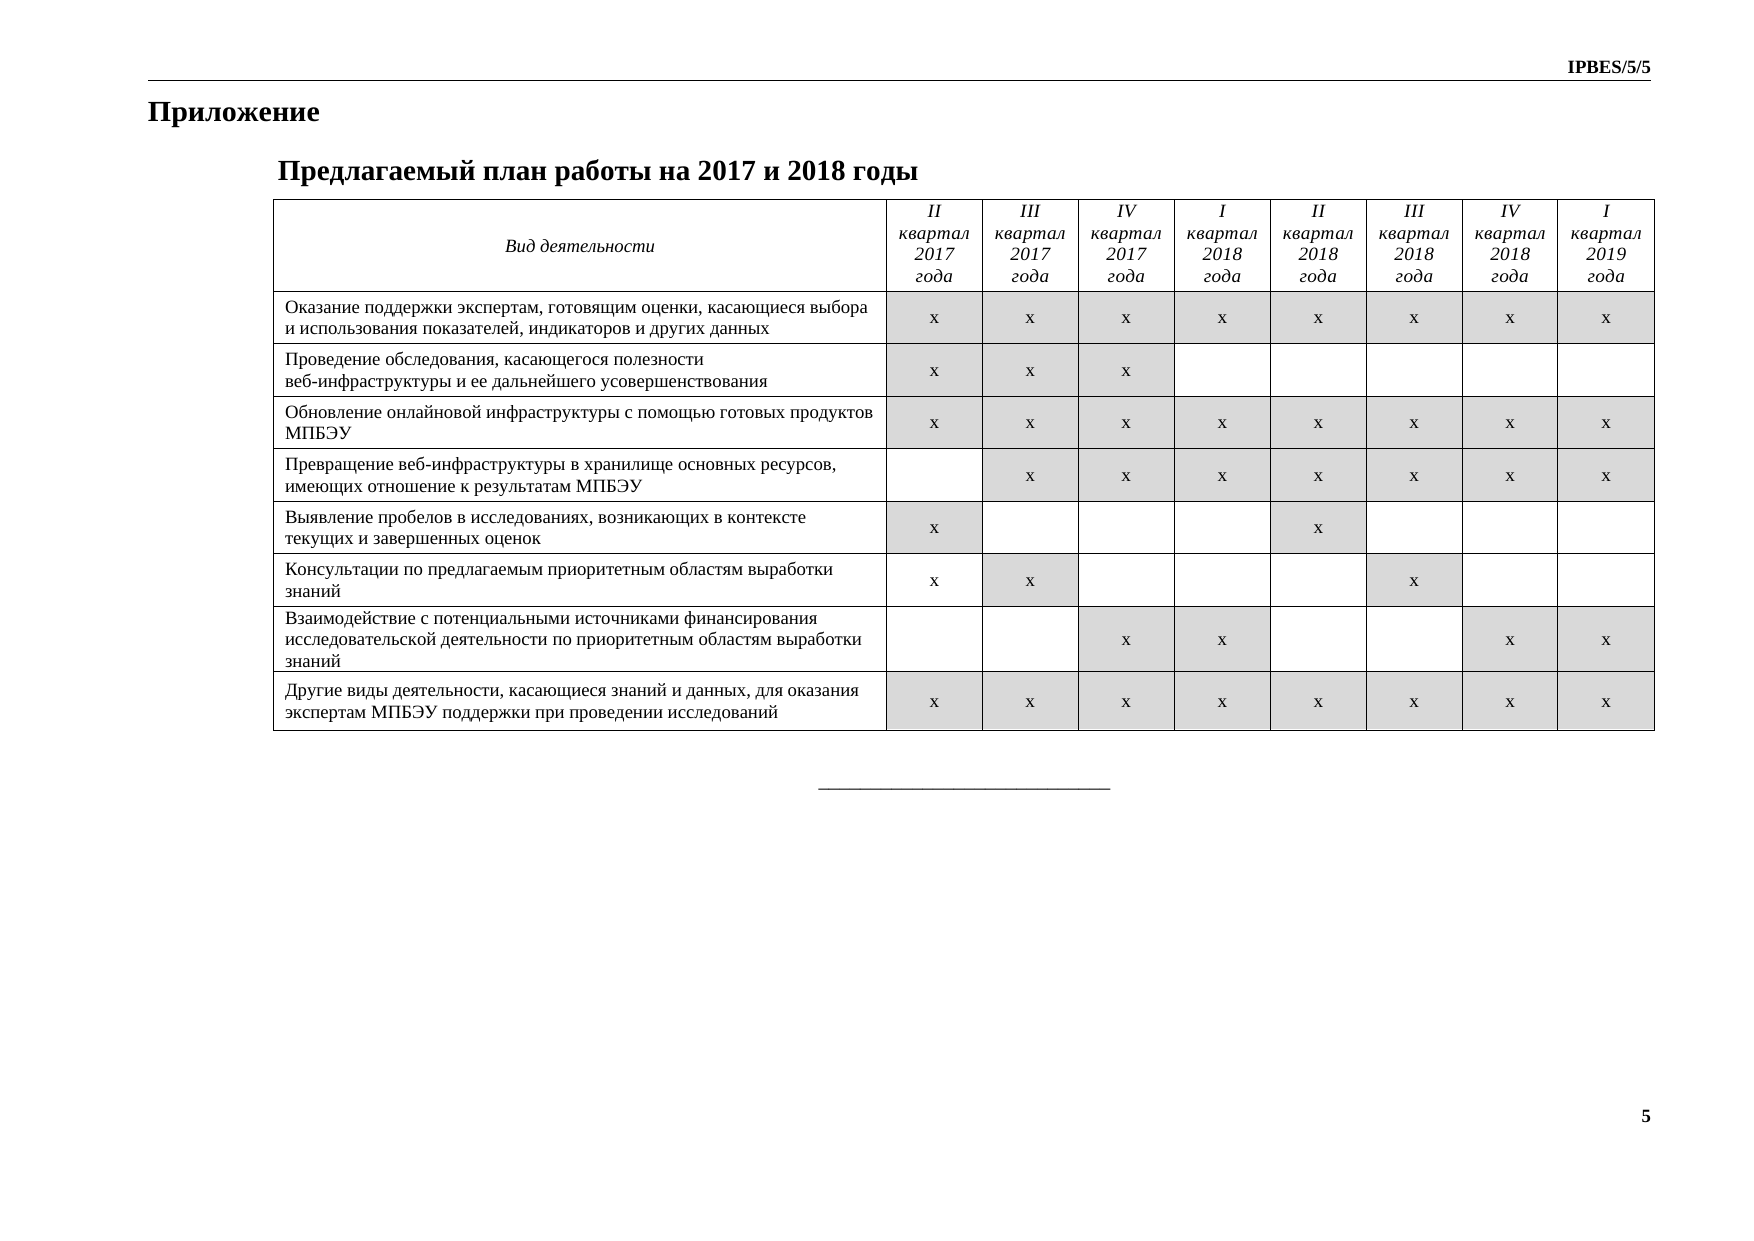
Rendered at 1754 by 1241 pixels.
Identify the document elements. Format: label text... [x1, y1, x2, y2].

table_cell x [1463, 292, 1557, 343]
table_header I квартал 2019 года [1558, 200, 1654, 291]
table_cell x [1558, 672, 1654, 729]
table_cell x [1079, 449, 1174, 501]
table_cell Оказание поддержки экспертам, готовящим оценки, касающиеся выбора и использования показателей, индикаторов и других данных [274, 292, 886, 343]
table_cell [1175, 344, 1270, 396]
table_cell x [1079, 607, 1174, 671]
table_cell x [887, 672, 982, 729]
table_cell [1079, 554, 1174, 606]
table_cell x [983, 397, 1078, 448]
table_cell x [1367, 449, 1462, 501]
table_cell Превращение веб-инфраструктуры в хранилище основных ресурсов, имеющих отношение к результатам МПБЭУ [274, 449, 886, 501]
table_cell x [1175, 449, 1270, 501]
table_cell x [983, 672, 1078, 729]
table_cell [1558, 554, 1654, 606]
table_cell x [1079, 397, 1174, 448]
table_cell x [887, 502, 982, 553]
table_cell [1558, 502, 1654, 553]
table_cell x [1558, 292, 1654, 343]
table_cell [1463, 502, 1557, 553]
table_cell x [887, 397, 982, 448]
table_header II квартал 2018 года [1271, 200, 1366, 291]
table_header IV квартал 2017 года [1079, 200, 1174, 291]
table_cell x [983, 449, 1078, 501]
table_cell Консультации по предлагаемым приоритетным областям выработки знаний [274, 554, 886, 606]
text Приложение [148, 94, 1592, 128]
table_cell x [1463, 607, 1557, 671]
table_cell [1463, 344, 1557, 396]
table_header I квартал 2018 года [1175, 200, 1270, 291]
table_cell x [1463, 672, 1557, 729]
table_header II квартал 2017 года [887, 200, 982, 291]
table_cell [1558, 344, 1654, 396]
table_cell [1271, 344, 1366, 396]
table_cell [1271, 607, 1366, 671]
table_cell x [1367, 554, 1462, 606]
table_cell x [887, 554, 982, 606]
table_cell x [1463, 397, 1557, 448]
table_cell Обновление онлайновой инфраструктуры с помощью готовых продуктов МПБЭУ [274, 397, 886, 448]
table_header Вид деятельности [274, 200, 886, 291]
table_cell Взаимодействие с потенциальными источниками финансирования исследовательской деятельности по приоритетным областям выработки знаний [274, 607, 886, 671]
text Предлагаемый план работы на 2017 и 2018 годы [278, 153, 1592, 187]
table_cell Другие виды деятельности, касающиеся знаний и данных, для оказания экспертам МПБЭУ поддержки при проведении исследований [274, 672, 886, 729]
table_cell x [1079, 344, 1174, 396]
table_cell x [1175, 607, 1270, 671]
table_cell [1271, 554, 1366, 606]
table_header III квартал 2017 года [983, 200, 1078, 291]
table_cell x [1271, 502, 1366, 553]
table_header IV квартал 2018 года [1463, 200, 1557, 291]
table_cell x [1175, 397, 1270, 448]
table_cell x [1175, 672, 1270, 729]
table_cell x [983, 554, 1078, 606]
table_cell x [1271, 397, 1366, 448]
table_cell [887, 607, 982, 671]
table_cell x [887, 292, 982, 343]
table_cell [1367, 502, 1462, 553]
table_cell [1175, 554, 1270, 606]
table_cell x [1367, 672, 1462, 729]
table_cell Проведение обследования, касающегося полезности веб-инфраструктуры и ее дальнейшего усовершенствования [274, 344, 886, 396]
table_cell x [1271, 292, 1366, 343]
table_cell x [983, 344, 1078, 396]
text ____________________________ [278, 768, 1651, 792]
table_cell x [887, 344, 982, 396]
table_cell [983, 502, 1078, 553]
table_cell x [1558, 607, 1654, 671]
table_cell [983, 607, 1078, 671]
table_cell [1463, 554, 1557, 606]
table_cell Выявление пробелов в исследованиях, возникающих в контексте текущих и завершенных оценок [274, 502, 886, 553]
table_cell x [1271, 672, 1366, 729]
table_header III квартал 2018 года [1367, 200, 1462, 291]
table_cell x [1079, 292, 1174, 343]
table_cell x [983, 292, 1078, 343]
table_cell x [1558, 397, 1654, 448]
table_cell x [1079, 672, 1174, 729]
table_cell [1079, 502, 1174, 553]
table_cell x [1367, 397, 1462, 448]
table_cell [1367, 344, 1462, 396]
table_cell [887, 449, 982, 501]
table_cell [1175, 502, 1270, 553]
table_cell x [1463, 449, 1557, 501]
table_cell x [1175, 292, 1270, 343]
table_cell x [1271, 449, 1366, 501]
table_cell [1367, 607, 1462, 671]
table_cell x [1558, 449, 1654, 501]
table_cell x [1367, 292, 1462, 343]
